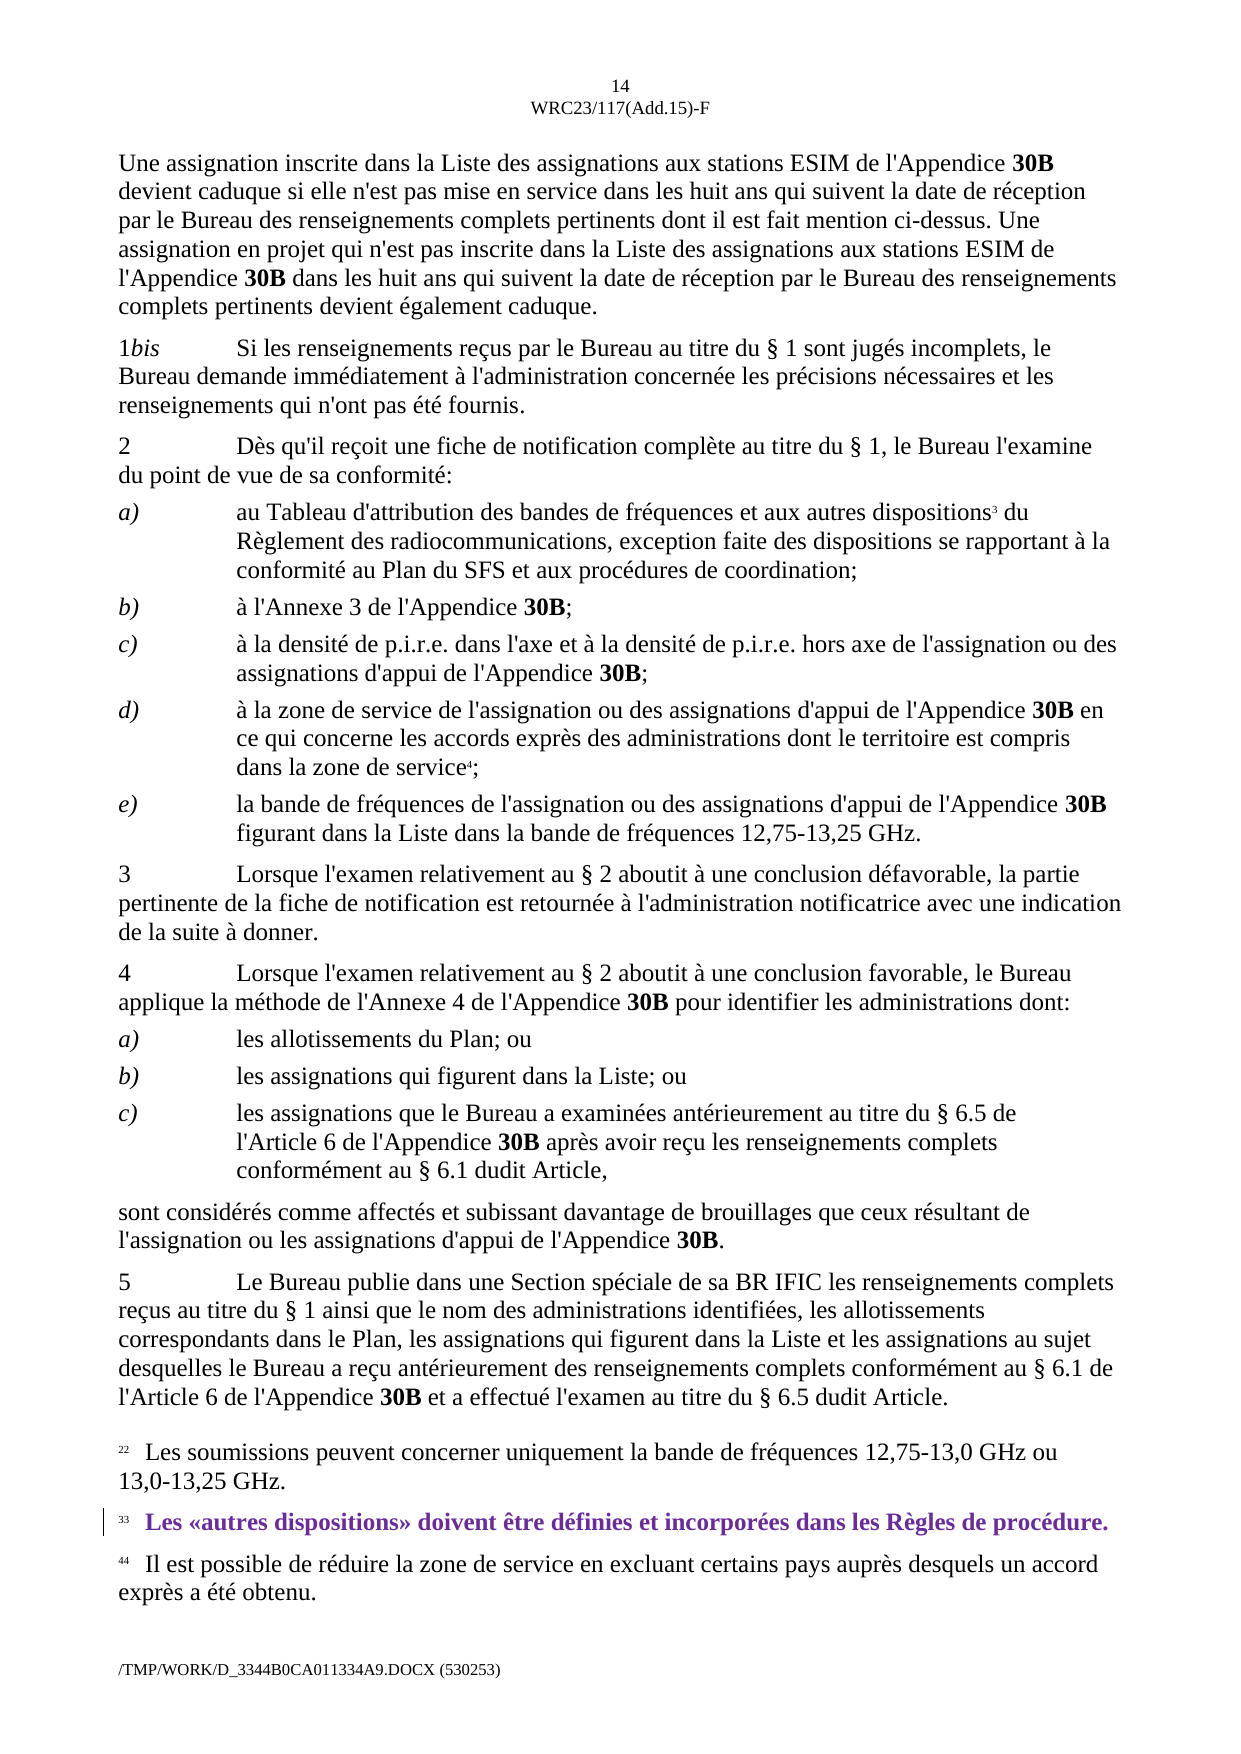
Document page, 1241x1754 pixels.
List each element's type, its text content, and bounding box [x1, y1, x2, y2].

text d) à la zone de service de l'assignation ou des assignations d'appui de l'Appendice 30B en ce qui concerne les accords exprès des administrations dont le territoire est compris dans la zone de service4; [118, 695, 1122, 781]
text 1bis Si les renseignements reçus par le Bureau au titre du § 1 sont jugés incomplets, le Bureau demande immédiatement à l'administration concernée les précisions nécessaires et les renseignements qui n'ont pas été fournis. [118, 333, 1122, 419]
text 3 Lorsque l'examen relativement au § 2 aboutit à une conclusion défavorable, la partie pertinente de la fiche de notification est retournée à l'administration notificatrice avec une indication de la suite à donner. [118, 859, 1122, 946]
text a) les allotissements du Plan; ou [118, 1024, 1122, 1053]
text c) à la densité de p.i.r.e. dans l'axe et à la densité de p.i.r.e. hors axe de l'assignation ou des assignations d'appui de l'Appendice 30B; [118, 629, 1122, 686]
text Une assignation inscrite dans la Liste des assignations aux stations ESIM de l'Appendice 30B devient caduque si elle n'est pas mise en service dans les huit ans qui suivent la date de réception par le Bureau des renseignements complets pertinents dont il est fait mention ci-dessus. Une assignation en projet qui n'est pas inscrite dans la Liste des assignations aux stations ESIM de l'Appendice 30B dans les huit ans qui suivent la date de réception par le Bureau des renseignements complets pertinents devient également caduque. [118, 148, 1122, 320]
text a) au Tableau d'attribution des bandes de fréquences et aux autres dispositions3 du Règlement des radiocommunications, exception faite des dispositions se rapportant à la conformité au Plan du SFS et aux procédures de coordination; [118, 497, 1122, 583]
text 4 Lorsque l'examen relativement au § 2 aboutit à une conclusion favorable, le Bureau applique la méthode de l'Annexe 4 de l'Appendice 30B pour identifier les administrations dont: [118, 958, 1122, 1016]
text 2 Dès qu'il reçoit une fiche de notification complète au titre du § 1, le Bureau l'examine du point de vue de sa conformité: [118, 431, 1122, 489]
text sont considérés comme affectés et subissant davantage de brouillages que ceux résultant de l'assignation ou les assignations d'appui de l'Appendice 30B. [118, 1197, 1122, 1254]
text c) les assignations que le Bureau a examinées antérieurement au titre du § 6.5 de l'Article 6 de l'Appendice 30B après avoir reçu les renseignements complets conformément au § 6.1 dudit Article, [118, 1098, 1122, 1184]
text b) à l'Annexe 3 de l'Appendice 30B; [118, 592, 1122, 621]
text e) la bande de fréquences de l'assignation ou des assignations d'appui de l'Appendice 30B figurant dans la Liste dans la bande de fréquences 12,75-13,25 GHz. [118, 789, 1122, 847]
text 5 Le Bureau publie dans une Section spéciale de sa BR IFIC les renseignements complets reçus au titre du § 1 ainsi que le nom des administrations identifiées, les allotissements correspondants dans le Plan, les assignations qui figurent dans la Liste et les assignations au sujet desquelles le Bureau a reçu antérieurement des renseignements complets conformément au § 6.1 de l'Article 6 de l'Appendice 30B et a effectué l'examen au titre du § 6.5 dudit Article. [118, 1267, 1122, 1411]
text b) les assignations qui figurent dans la Liste; ou [118, 1061, 1122, 1090]
